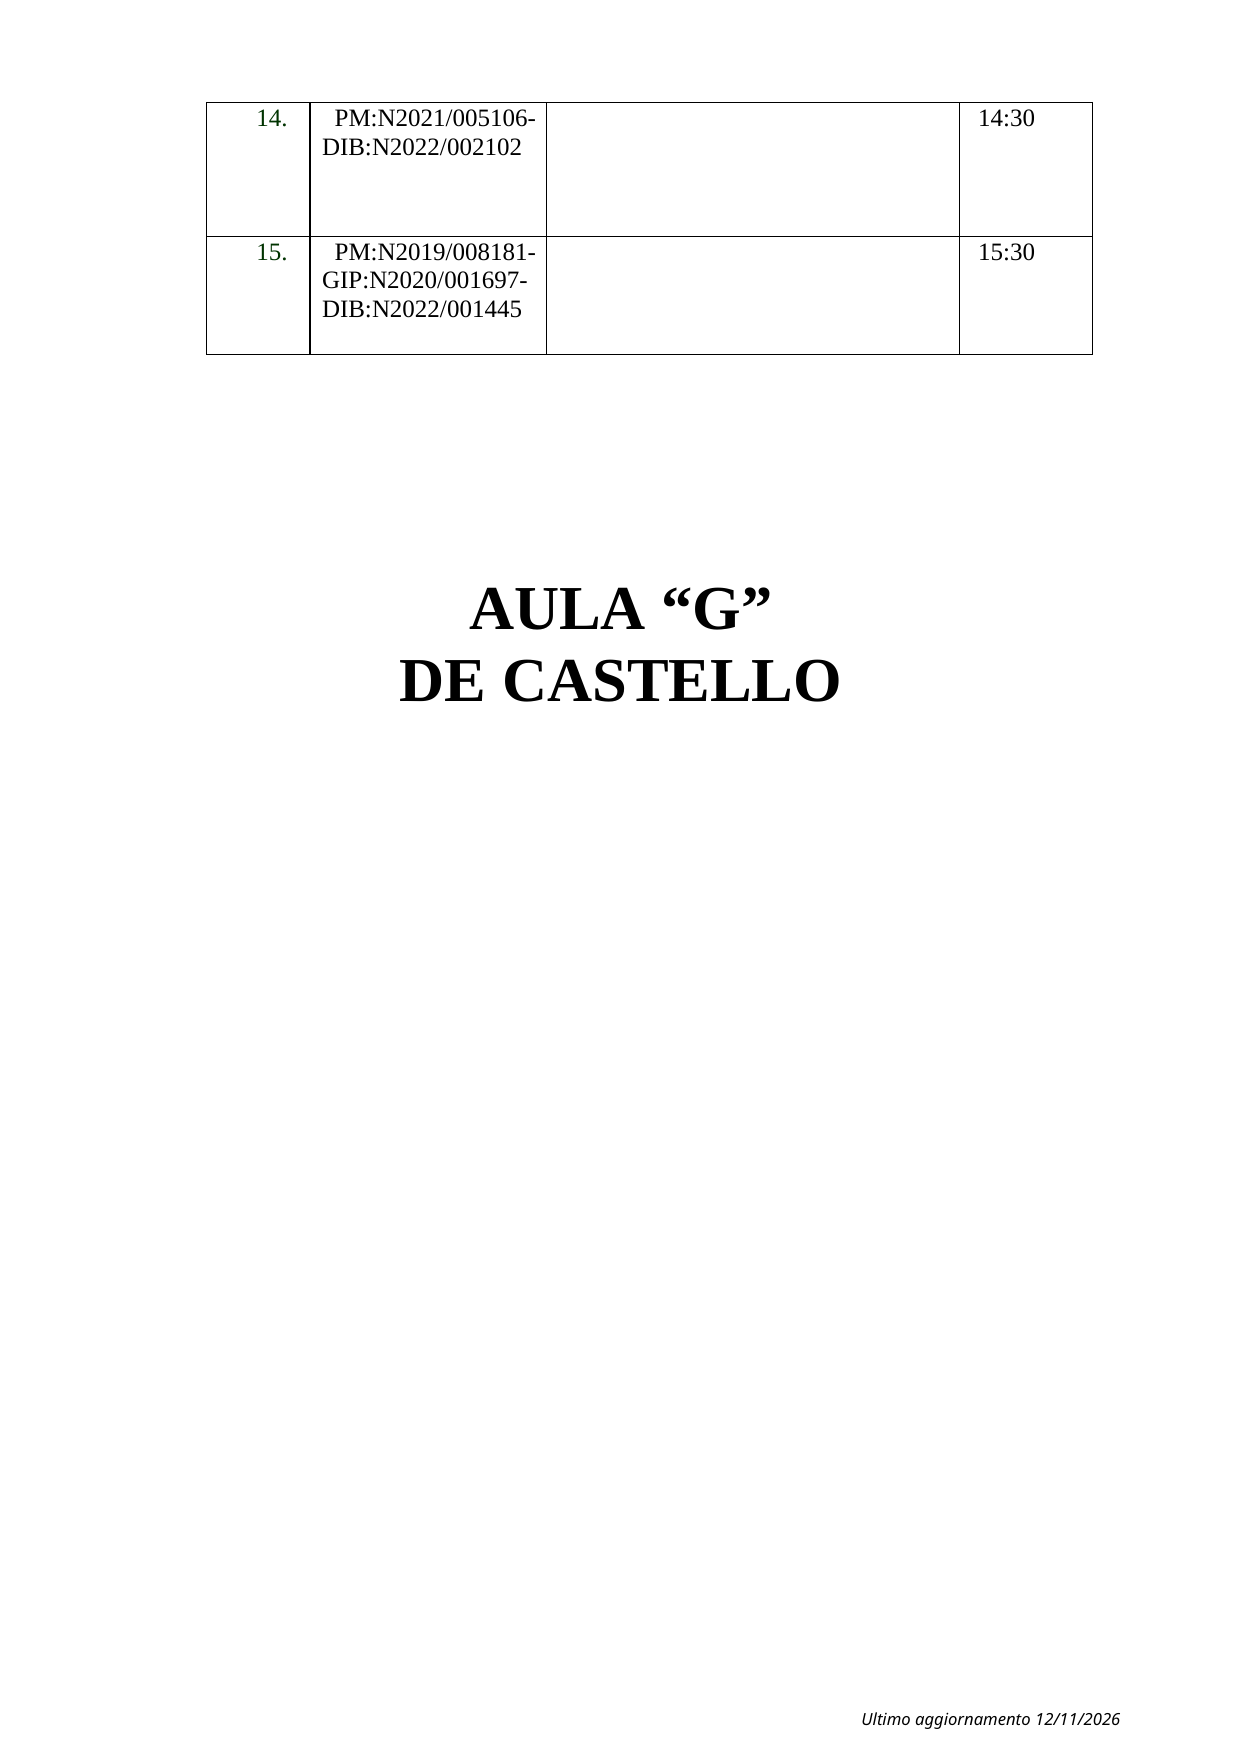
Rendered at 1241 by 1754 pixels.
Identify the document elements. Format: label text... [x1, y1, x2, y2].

table_cell 14:30 [960, 103, 1092, 236]
text DE CASTELLO [130, 643, 1112, 715]
table_cell [207, 103, 309, 236]
table_cell [547, 237, 959, 354]
table_cell 15:30 [960, 237, 1092, 354]
table_cell [207, 237, 309, 354]
table_cell PM:N2019/008181- GIP:N2020/001697- DIB:N2022/001445 [311, 237, 546, 354]
text AULA “G” [130, 571, 1112, 643]
table_cell PM:N2021/005106- DIB:N2022/002102 [311, 103, 546, 236]
table_cell [547, 103, 959, 236]
